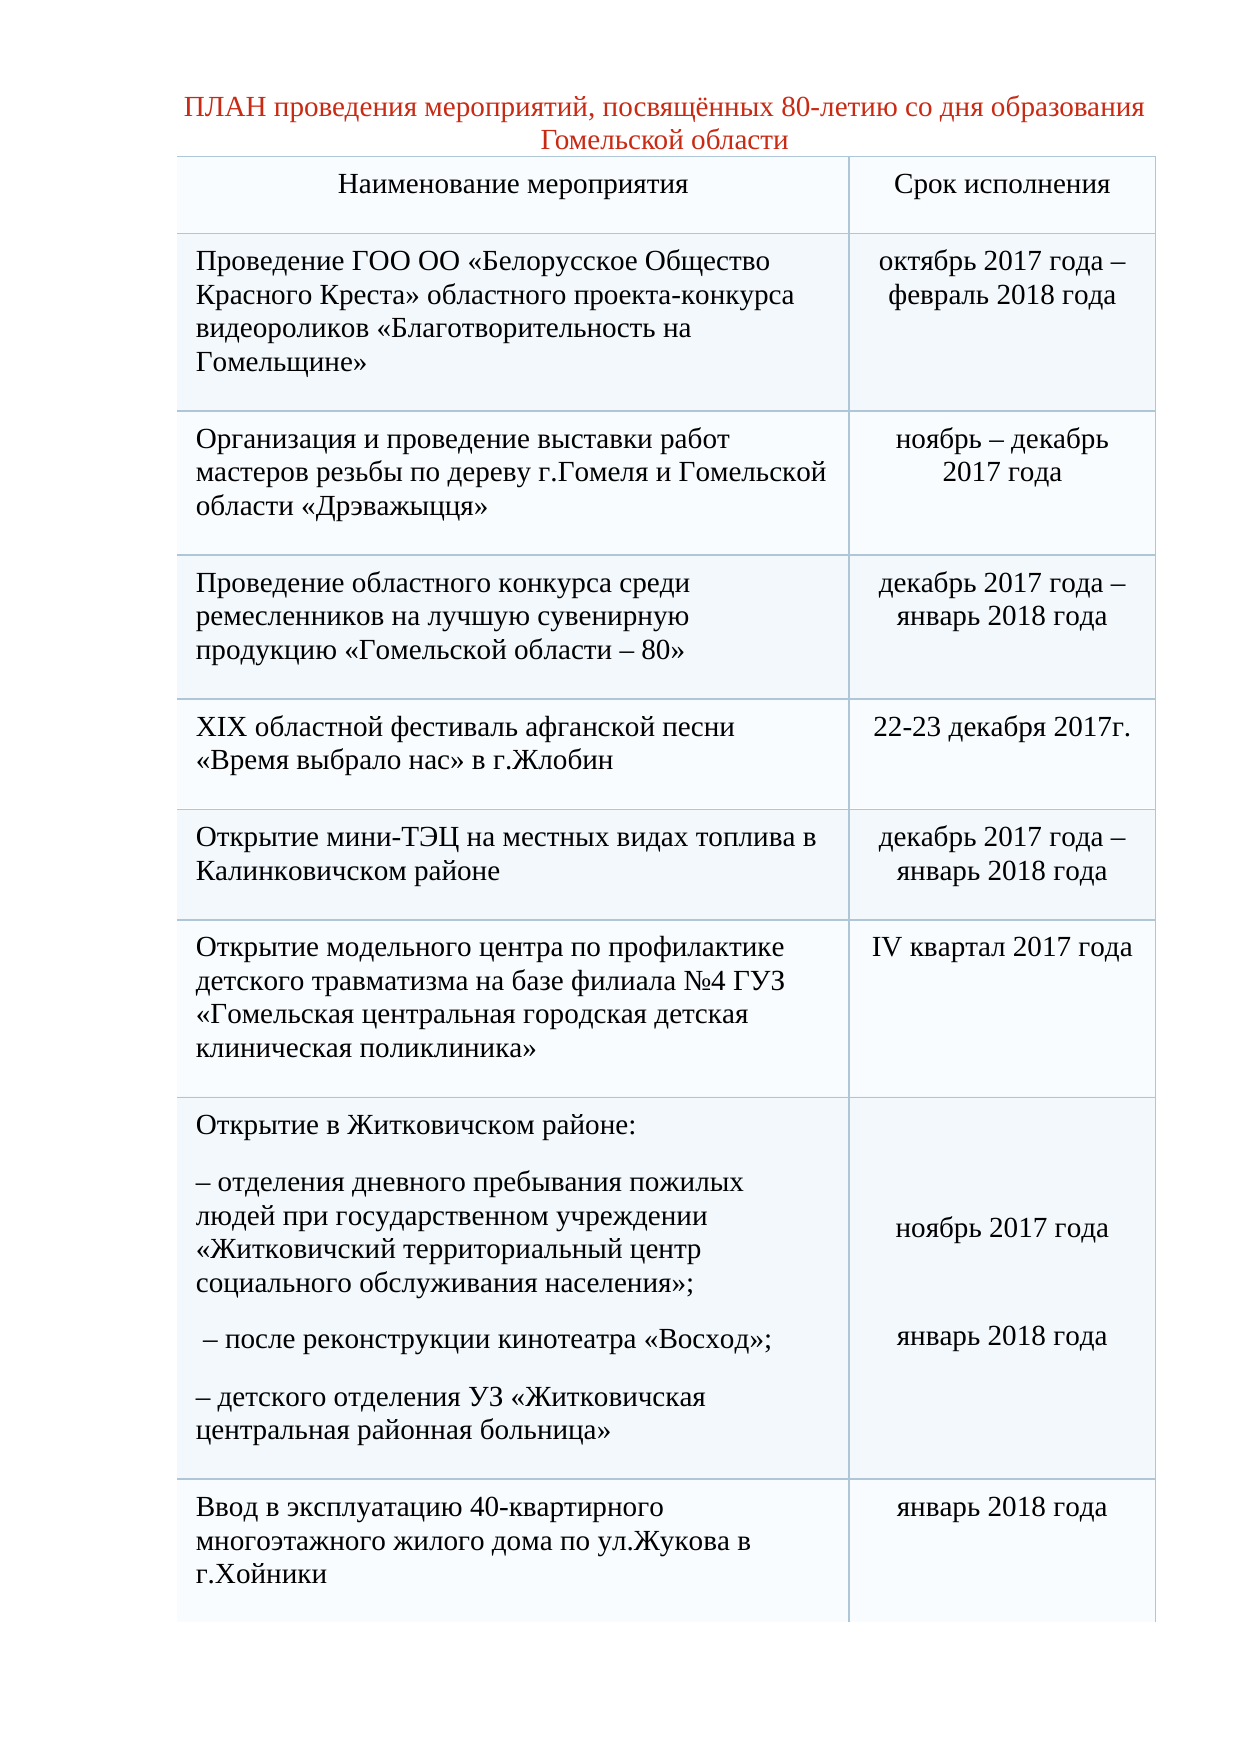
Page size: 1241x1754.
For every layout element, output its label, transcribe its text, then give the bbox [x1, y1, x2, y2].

table_cell IV квартал 2017 года [850, 921, 1155, 1096]
table_cell ноябрь – декабрь 2017 года [850, 412, 1155, 554]
table_cell Организация и проведение выставки работ мастеров резьбы по дереву г.Гомеля и Гомельской области «Дрэважыцця» [177, 412, 848, 554]
table_header Наименование мероприятия [177, 157, 848, 233]
table_cell Ввод в эксплуатацию 40-квартирного многоэтажного жилого дома по ул.Жукова в г.Хойники [177, 1480, 848, 1622]
table_cell ноябрь 2017 года январь 2018 года [850, 1098, 1155, 1478]
text ПЛАН проведения мероприятий, посвящённых 80-летию со дня образования Гомельской области [177, 89, 1152, 156]
table_cell ХIХ областной фестиваль афганской песни «Время выбрало нас» в г.Жлобин [177, 700, 848, 808]
table_cell Открытие в Житковичском районе: – отделения дневного пребывания пожилых людей при государственном учреждении «Житковичский территориальный центр социального обслуживания населения»; – после реконструкции кинотеатра «Восход»; – детского отделения УЗ «Житковичская центральная районная больница» [177, 1098, 848, 1478]
table_cell Открытие модельного центра по профилактике детского травматизма на базе филиала №4 ГУЗ «Гомельская центральная городская детская клиническая поликлиника» [177, 921, 848, 1096]
table_cell Открытие мини-ТЭЦ на местных видах топлива в Калинковичском районе [177, 810, 848, 919]
table_cell Проведение ГОО ОО «Белорусское Общество Красного Креста» областного проекта-конкурса видеороликов «Благотворительность на Гомельщине» [177, 234, 848, 410]
table_cell 22-23 декабря 2017г. [850, 700, 1155, 808]
table_cell декабрь 2017 года – январь 2018 года [850, 556, 1155, 698]
table_cell Проведение областного конкурса среди ремесленников на лучшую сувенирную продукцию «Гомельской области – 80» [177, 556, 848, 698]
table_cell декабрь 2017 года – январь 2018 года [850, 810, 1155, 919]
table_cell январь 2018 года [850, 1480, 1155, 1622]
table_cell октябрь 2017 года – февраль 2018 года [850, 234, 1155, 410]
table_header Срок исполнения [850, 157, 1155, 233]
